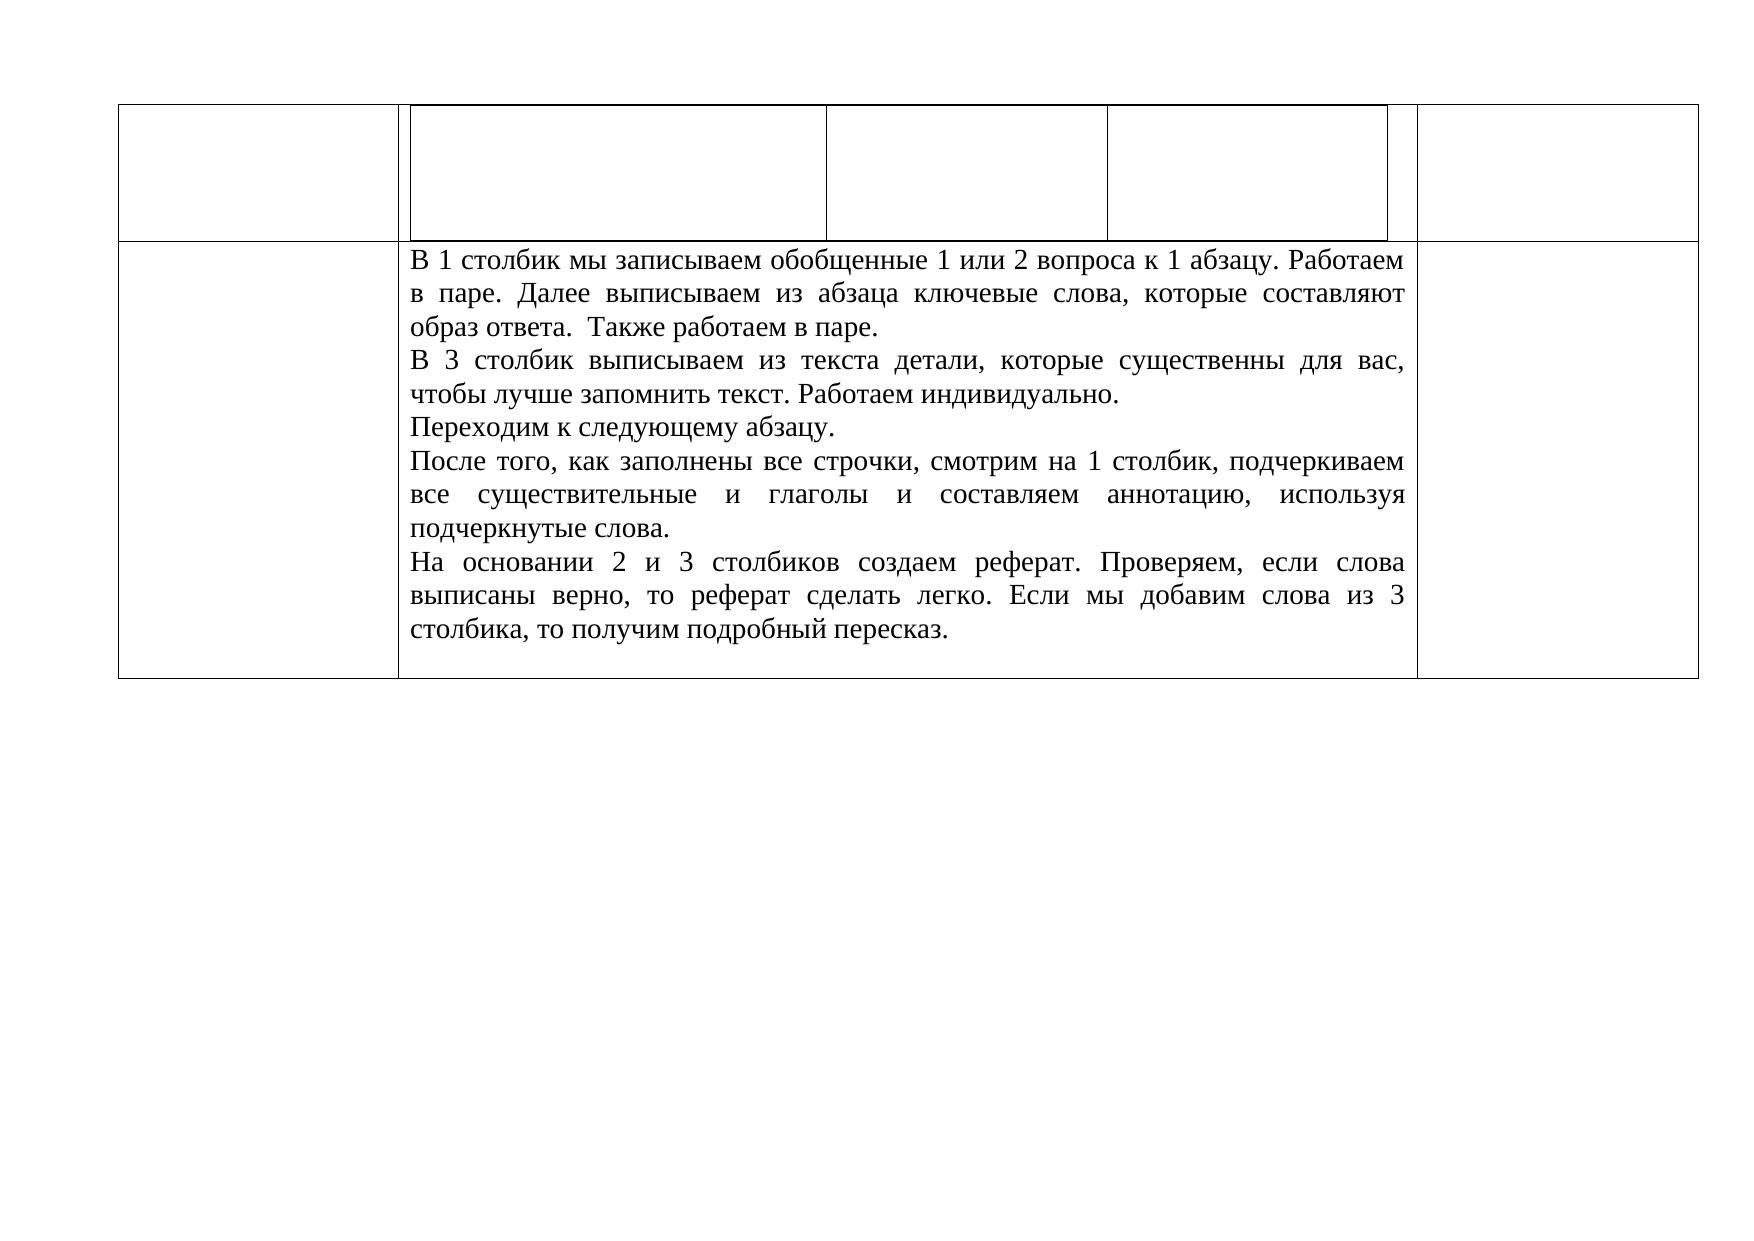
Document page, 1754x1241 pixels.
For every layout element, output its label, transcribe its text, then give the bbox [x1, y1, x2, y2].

table_cell [1418, 242, 1698, 678]
table_cell [1108, 106, 1387, 240]
table_cell В 1 столбик мы записываем обобщенные 1 или 2 вопроса к 1 абзацу. Работаем в паре. Далее выписываем из абзаца ключевые слова, которые составляют образ ответа. Также работаем в паре. В 3 столбик выписываем из текста детали, которые существенны для вас, чтобы лучше запомнить текст. Работаем индивидуально. Переходим к следующему абзацу. После того, как заполнены все строчки, смотрим на 1 столбик, подчеркиваем все существительные и глаголы и составляем аннотацию, используя подчеркнутые слова. На основании 2 и 3 столбиков создаем реферат. Проверяем, если слова выписаны верно, то реферат сделать легко. Если мы добавим слова из 3 столбика, то получим подробный пересказ. [399, 242, 1417, 678]
table_cell [1418, 105, 1698, 241]
table_cell [827, 106, 1107, 240]
table_cell [119, 242, 398, 678]
table_cell [399, 105, 410, 241]
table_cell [119, 105, 398, 241]
table_cell [411, 106, 826, 240]
table_cell [1388, 105, 1417, 241]
